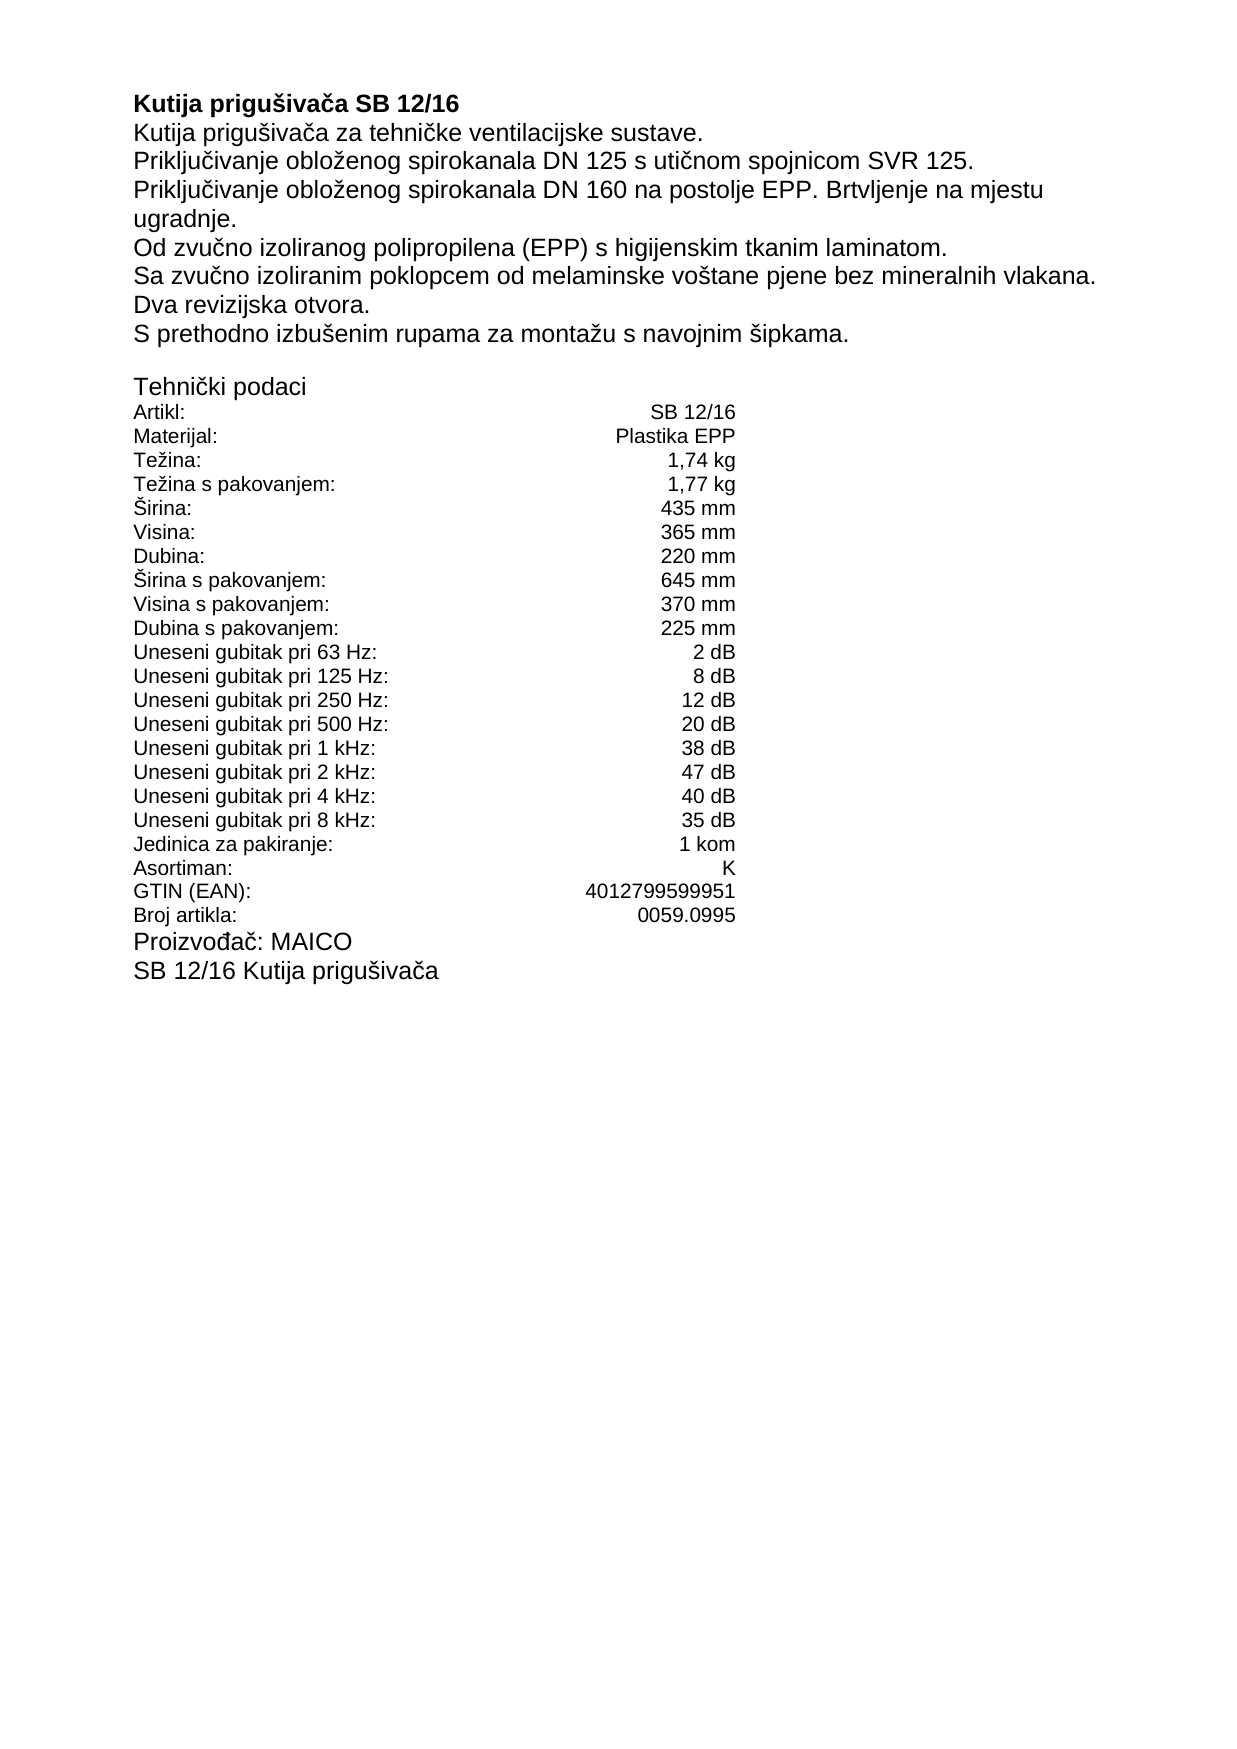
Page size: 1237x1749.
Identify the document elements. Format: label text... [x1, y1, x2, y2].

table_cell Visina: [122, 520, 434, 544]
table_cell Uneseni gubitak pri 500 Hz: [122, 712, 434, 736]
table_header SB 12/16 [434, 400, 747, 424]
text Proizvođač: MAICO [133, 927, 1148, 956]
table_cell 47 dB [434, 760, 747, 783]
table_cell 0059.0995 [434, 903, 747, 927]
table_cell Dubina s pakovanjem: [122, 616, 434, 640]
table_cell Uneseni gubitak pri 1 kHz: [122, 736, 434, 759]
table_cell Visina s pakovanjem: [122, 592, 434, 616]
text Sa zvučno izoliranim poklopcem od melaminske voštane pjene bez mineralnih vlakana. [133, 261, 1148, 290]
table_cell Uneseni gubitak pri 125 Hz: [122, 664, 434, 688]
table_cell Materijal: [122, 424, 434, 448]
table_cell Jedinica za pakiranje: [122, 831, 434, 855]
table_cell 35 dB [434, 808, 747, 831]
table_cell 435 mm [434, 496, 747, 520]
table_cell 225 mm [434, 616, 747, 640]
table_cell K [434, 855, 747, 879]
table_cell 40 dB [434, 784, 747, 807]
text S prethodno izbušenim rupama za montažu s navojnim šipkama. [133, 319, 1148, 347]
text Priključivanje obloženog spirokanala DN 160 na postolje EPP. Brtvljenje na mjestu ugradnje. [133, 175, 1148, 232]
table_cell GTIN (EAN): [122, 879, 434, 903]
text Dva revizijska otvora. [133, 290, 1148, 319]
table_cell 365 mm [434, 520, 747, 544]
table_header Artikl: [122, 400, 434, 424]
table_cell Širina: [122, 496, 434, 520]
table_cell 645 mm [434, 568, 747, 592]
table_cell Broj artikla: [122, 903, 434, 927]
table_cell 220 mm [434, 544, 747, 568]
table_cell 8 dB [434, 664, 747, 688]
table_cell Plastika EPP [434, 424, 747, 448]
table_cell 4012799599951 [434, 879, 747, 903]
text Kutija prigušivača za tehničke ventilacijske sustave. [133, 117, 1148, 146]
table_cell Dubina: [122, 544, 434, 568]
table_cell 20 dB [434, 712, 747, 736]
table_cell 1,74 kg [434, 448, 747, 472]
table_cell Uneseni gubitak pri 4 kHz: [122, 784, 434, 807]
table_cell Širina s pakovanjem: [122, 568, 434, 592]
text Kutija prigušivača SB 12/16 [133, 89, 1148, 117]
table_cell 1,77 kg [434, 472, 747, 496]
table_cell Uneseni gubitak pri 63 Hz: [122, 640, 434, 664]
table_cell Uneseni gubitak pri 8 kHz: [122, 808, 434, 831]
table_cell Asortiman: [122, 855, 434, 879]
table_cell 12 dB [434, 688, 747, 712]
text Priključivanje obloženog spirokanala DN 125 s utičnom spojnicom SVR 125. [133, 146, 1148, 175]
table_cell 1 kom [434, 831, 747, 855]
table_cell 2 dB [434, 640, 747, 664]
table_cell Težina: [122, 448, 434, 472]
text Od zvučno izoliranog polipropilena (EPP) s higijenskim tkanim laminatom. [133, 232, 1148, 261]
table_cell Uneseni gubitak pri 2 kHz: [122, 760, 434, 783]
table_cell Uneseni gubitak pri 250 Hz: [122, 688, 434, 712]
text SB 12/16 Kutija prigušivača [133, 956, 1148, 985]
table_cell Težina s pakovanjem: [122, 472, 434, 496]
table_cell 370 mm [434, 592, 747, 616]
table_cell 38 dB [434, 736, 747, 759]
text Tehnički podaci [133, 371, 1148, 400]
